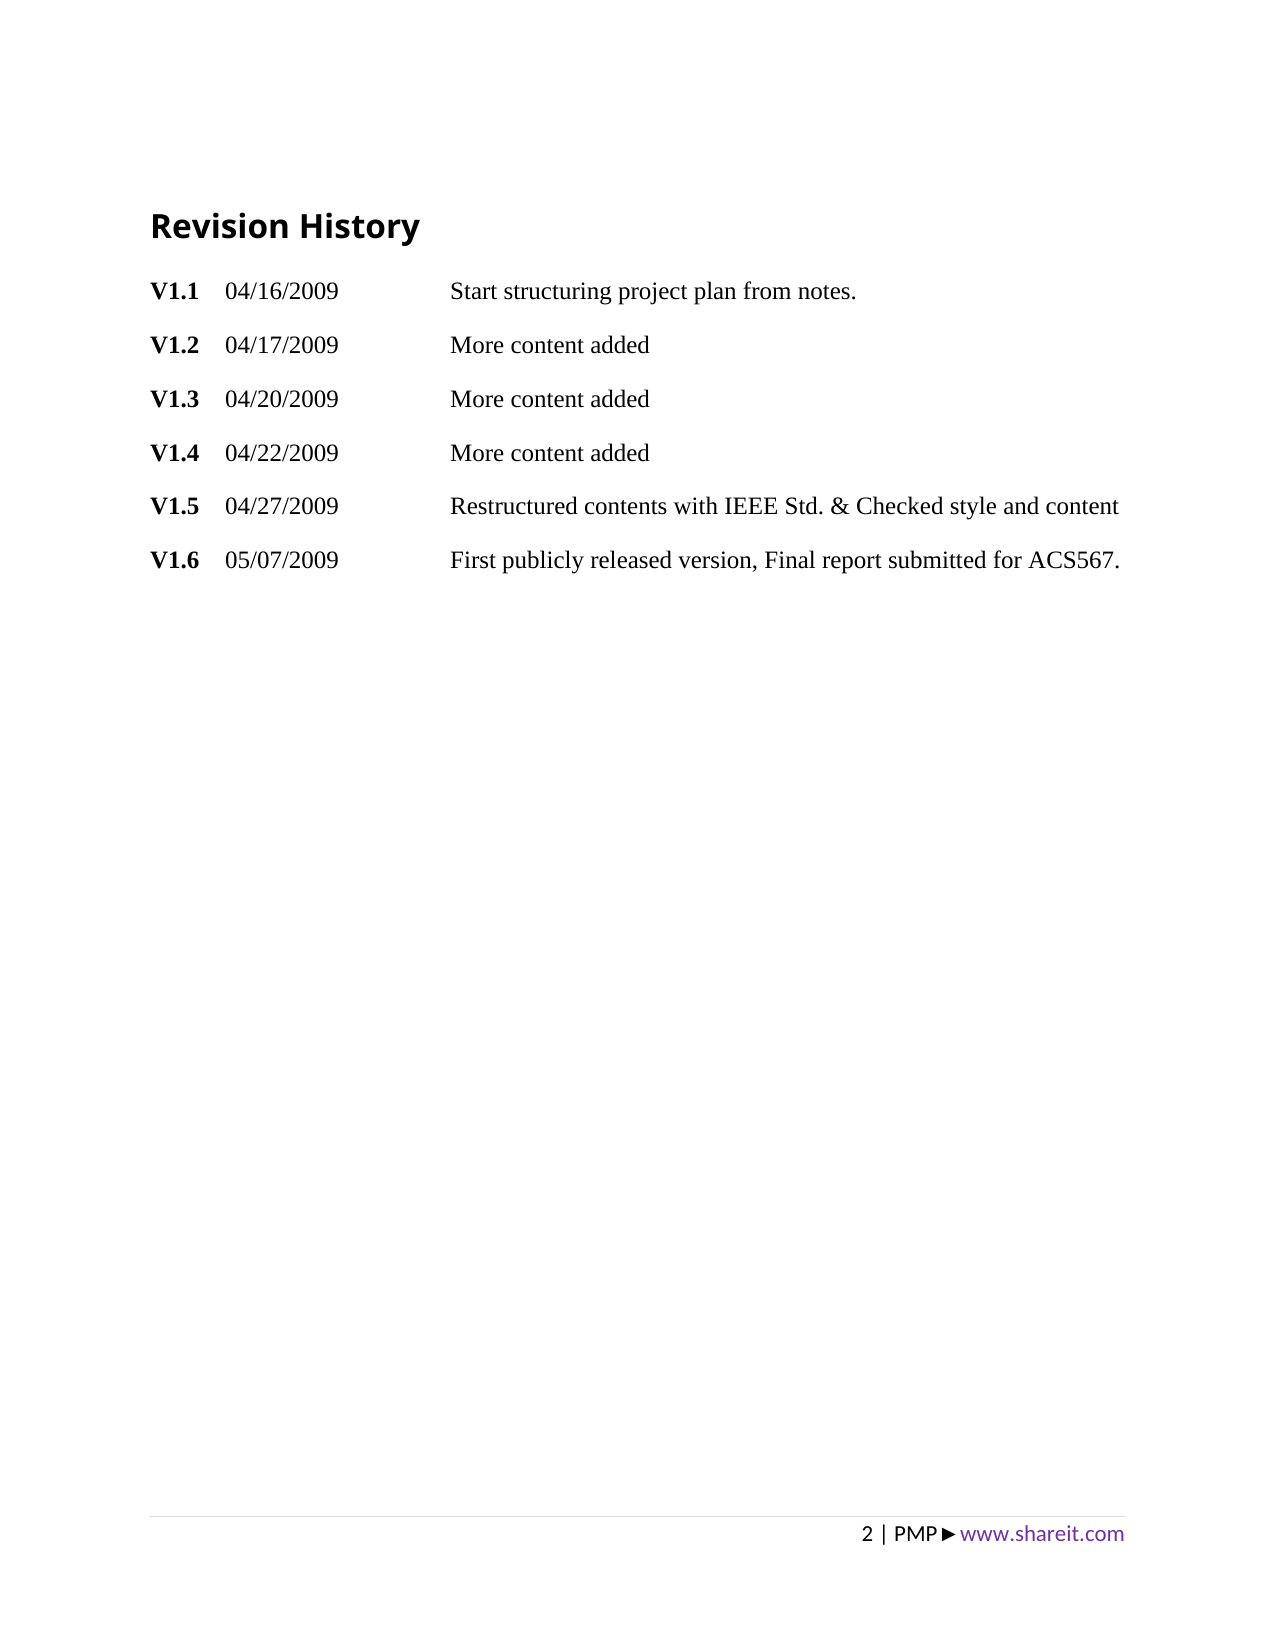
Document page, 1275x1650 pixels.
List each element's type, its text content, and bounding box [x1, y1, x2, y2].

text V1.3 04/20/2009 More content added [150, 384, 1125, 412]
text V1.6 05/07/2009 First publicly released version, Final report submitted for ACS567. [150, 545, 1125, 574]
text V1.2 04/17/2009 More content added [150, 330, 1125, 359]
text V1.5 04/27/2009 Restructured contents with IEEE Std. & Checked style and content [150, 491, 1125, 520]
text V1.1 04/16/2009 Start structuring project plan from notes. [150, 276, 1125, 305]
text Revision History [150, 203, 1125, 248]
text V1.4 04/22/2009 More content added [150, 438, 1125, 466]
